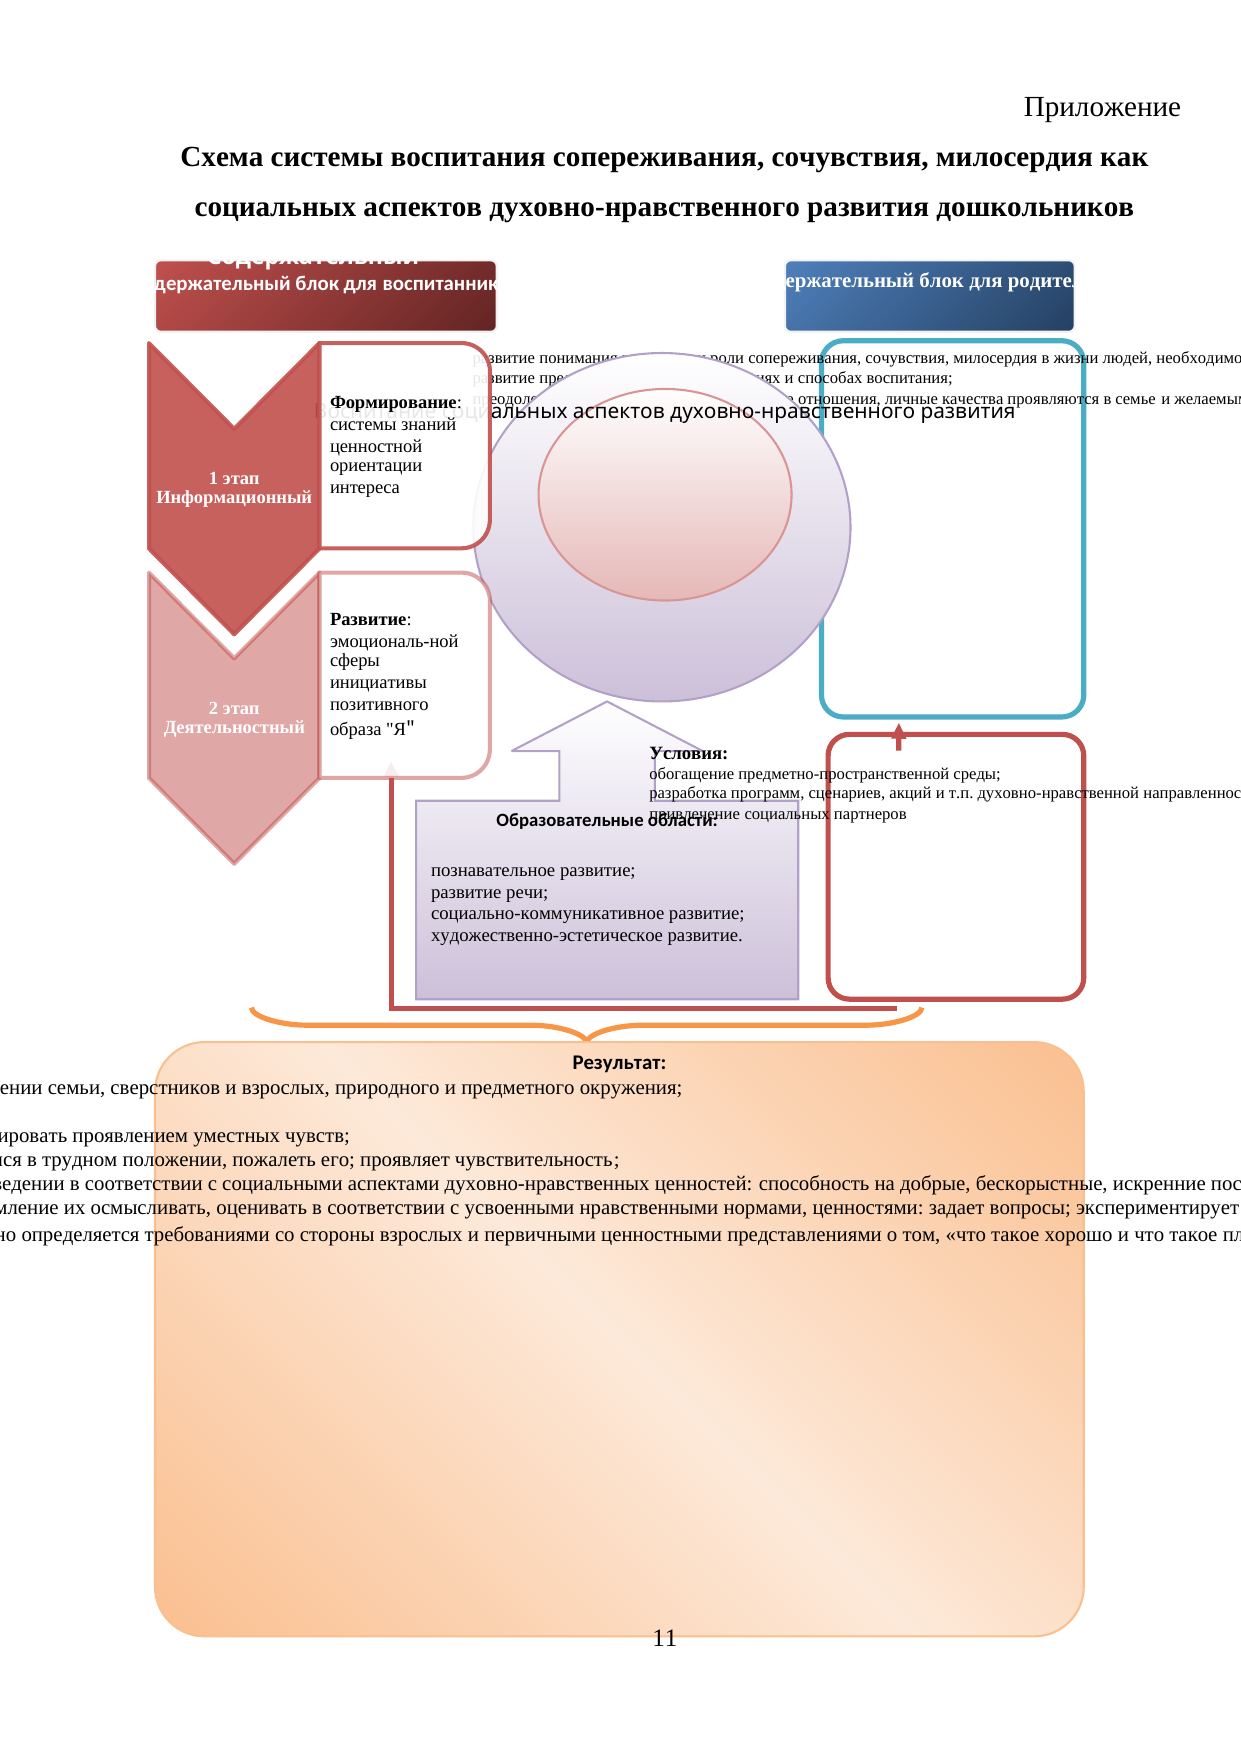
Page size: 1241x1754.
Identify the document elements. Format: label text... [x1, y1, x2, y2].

list Схема системы воспитания сопереживания, сочувствия, милосердия как социальных аспектов духовно-нравственного развития дошкольников [148, 139, 1181, 223]
text Приложение [148, 89, 1181, 122]
list Содержательный [148, 239, 1181, 271]
